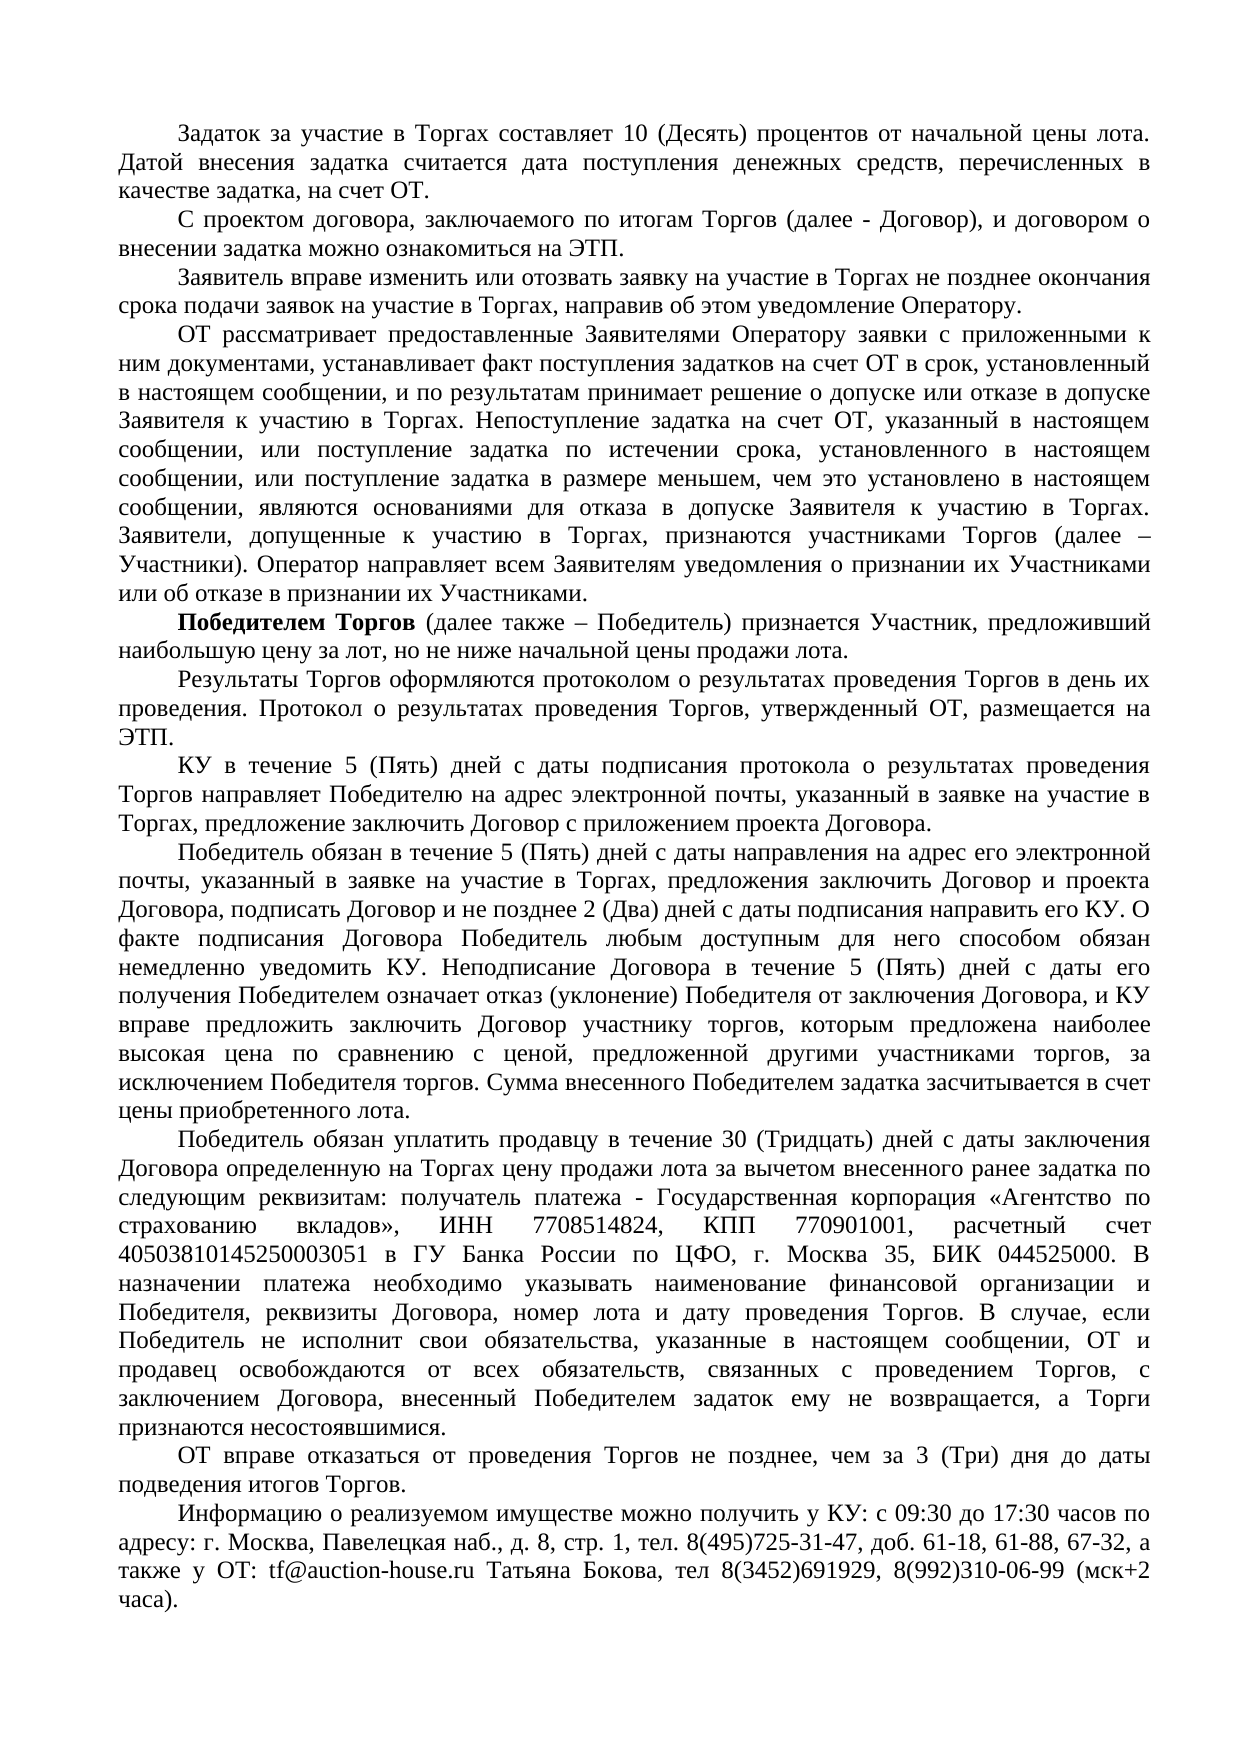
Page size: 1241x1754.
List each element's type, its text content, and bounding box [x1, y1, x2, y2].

text ОТ вправе отказаться от проведения Торгов не позднее, чем за 3 (Три) дня до даты подведения итогов Торгов. [118, 1441, 1151, 1498]
text ОТ рассматривает предоставленные Заявителями Оператору заявки с приложенными к ним документами, устанавливает факт поступления задатков на счет ОТ в срок, установленный в настоящем сообщении, и по результатам принимает решение о допуске или отказе в допуске Заявителя к участию в Торгах. Непоступление задатка на счет ОТ, указанный в настоящем сообщении, или поступление задатка по истечении срока, установленного в настоящем сообщении, или поступление задатка в размере меньшем, чем это установлено в настоящем сообщении, являются основаниями для отказа в допуске Заявителя к участию в Торгах. Заявители, допущенные к участию в Торгах, признаются участниками Торгов (далее – Участники). Оператор направляет всем Заявителям уведомления о признании их Участниками или об отказе в признании их Участниками. [118, 319, 1151, 607]
text Результаты Торгов оформляются протоколом о результатах проведения Торгов в день их проведения. Протокол о результатах проведения Торгов, утвержденный ОТ, размещается на ЭТП. [118, 664, 1151, 751]
text Победитель обязан в течение 5 (Пять) дней с даты направления на адрес его электронной почты, указанный в заявке на участие в Торгах, предложения заключить Договор и проекта Договора, подписать Договор и не позднее 2 (Два) дней с даты подписания направить его КУ. О факте подписания Договора Победитель любым доступным для него способом обязан немедленно уведомить КУ. Неподписание Договора в течение 5 (Пять) дней с даты его получения Победителем означает отказ (уклонение) Победителя от заключения Договора, и КУ вправе предложить заключить Договор участнику торгов, которым предложена наиболее высокая цена по сравнению с ценой, предложенной другими участниками торгов, за исключением Победителя торгов. Сумма внесенного Победителем задатка засчитывается в счет цены приобретенного лота. [118, 837, 1151, 1124]
text Победитель обязан уплатить продавцу в течение 30 (Тридцать) дней с даты заключения Договора определенную на Торгах цену продажи лота за вычетом внесенного ранее задатка по следующим реквизитам: получатель платежа - Государственная корпорация «Агентство по страхованию вкладов», ИНН 7708514824, КПП 770901001, расчетный счет 40503810145250003051 в ГУ Банка России по ЦФО, г. Москва 35, БИК 044525000. В назначении платежа необходимо указывать наименование финансовой организации и Победителя, реквизиты Договора, номер лота и дату проведения Торгов. В случае, если Победитель не исполнит свои обязательства, указанные в настоящем сообщении, ОТ и продавец освобождаются от всех обязательств, связанных с проведением Торгов, с заключением Договора, внесенный Победителем задаток ему не возвращается, а Торги признаются несостоявшимися. [118, 1124, 1151, 1441]
text Информацию о реализуемом имуществе можно получить у КУ: с 09:30 до 17:30 часов по адресу: г. Москва, Павелецкая наб., д. 8, стр. 1, тел. 8(495)725-31-47, доб. 61-18, 61-88, 67-32, а также у ОТ: tf@auction-house.ru Татьяна Бокова, тел 8(3452)691929, 8(992)310-06-99 (мск+2 часа). [118, 1498, 1151, 1613]
text С проектом договора, заключаемого по итогам Торгов (далее - Договор), и договором о внесении задатка можно ознакомиться на ЭТП. [118, 204, 1151, 262]
text Задаток за участие в Торгах составляет 10 (Десять) процентов от начальной цены лота. Датой внесения задатка считается дата поступления денежных средств, перечисленных в качестве задатка, на счет ОТ. [118, 118, 1151, 204]
text КУ в течение 5 (Пять) дней с даты подписания протокола о результатах проведения Торгов направляет Победителю на адрес электронной почты, указанный в заявке на участие в Торгах, предложение заключить Договор с приложением проекта Договора. [118, 751, 1151, 837]
text Заявитель вправе изменить или отозвать заявку на участие в Торгах не позднее окончания срока подачи заявок на участие в Торгах, направив об этом уведомление Оператору. [118, 262, 1151, 319]
text Победителем Торгов (далее также – Победитель) признается Участник, предложивший наибольшую цену за лот, но не ниже начальной цены продажи лота. [118, 607, 1151, 664]
